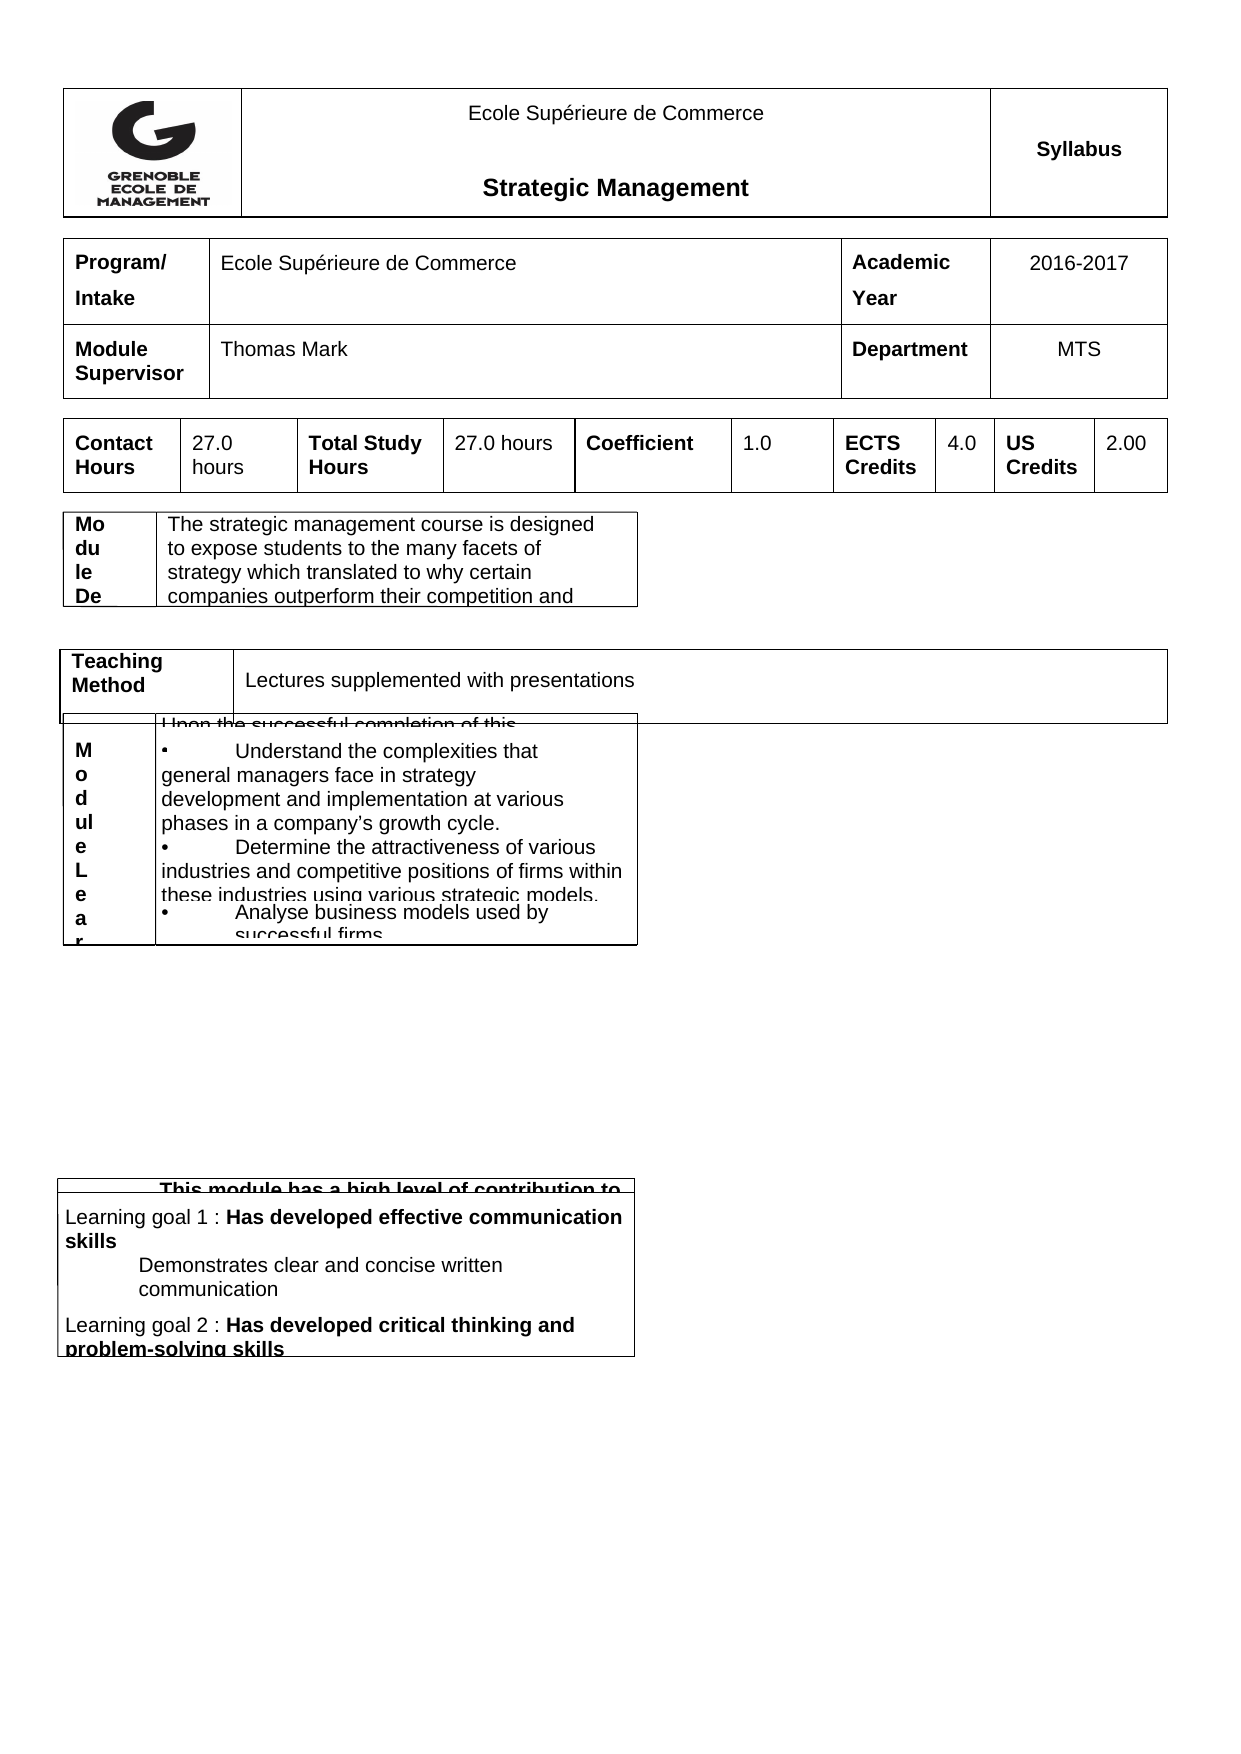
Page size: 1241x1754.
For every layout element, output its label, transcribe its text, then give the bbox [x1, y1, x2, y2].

table_header Teaching Method [61, 650, 233, 723]
table_cell MTS [991, 325, 1167, 398]
table_header Ecole Supérieure de Commerce [210, 239, 841, 324]
picture [75, 101, 233, 206]
table_header 27.0 hours [181, 419, 297, 492]
table_header Total Study Hours [298, 419, 443, 492]
table_header 27.0 hours [444, 419, 574, 492]
table_header 2016-2017 [991, 239, 1167, 324]
table_header Academic Year [842, 239, 990, 324]
table_header ECTS Credits [834, 419, 935, 492]
table_cell Module Supervisor [64, 325, 209, 398]
table_header 2.00 [1095, 419, 1167, 492]
table_header Ecole Supérieure de Commerce Strategic Management [242, 89, 990, 216]
table_header Program/ Intake [64, 239, 209, 324]
table_header [64, 89, 241, 216]
table_cell Thomas Mark [210, 325, 841, 398]
table_header 4.0 [936, 419, 994, 492]
table_cell Department [842, 325, 990, 398]
table_header Syllabus [991, 89, 1167, 216]
table_header US Credits [995, 419, 1094, 492]
table_header Lectures supplemented with presentations [234, 650, 1167, 723]
table_header Contact Hours [64, 419, 180, 492]
table_header 1.0 [732, 419, 833, 492]
table_header Coefficient [576, 419, 731, 492]
